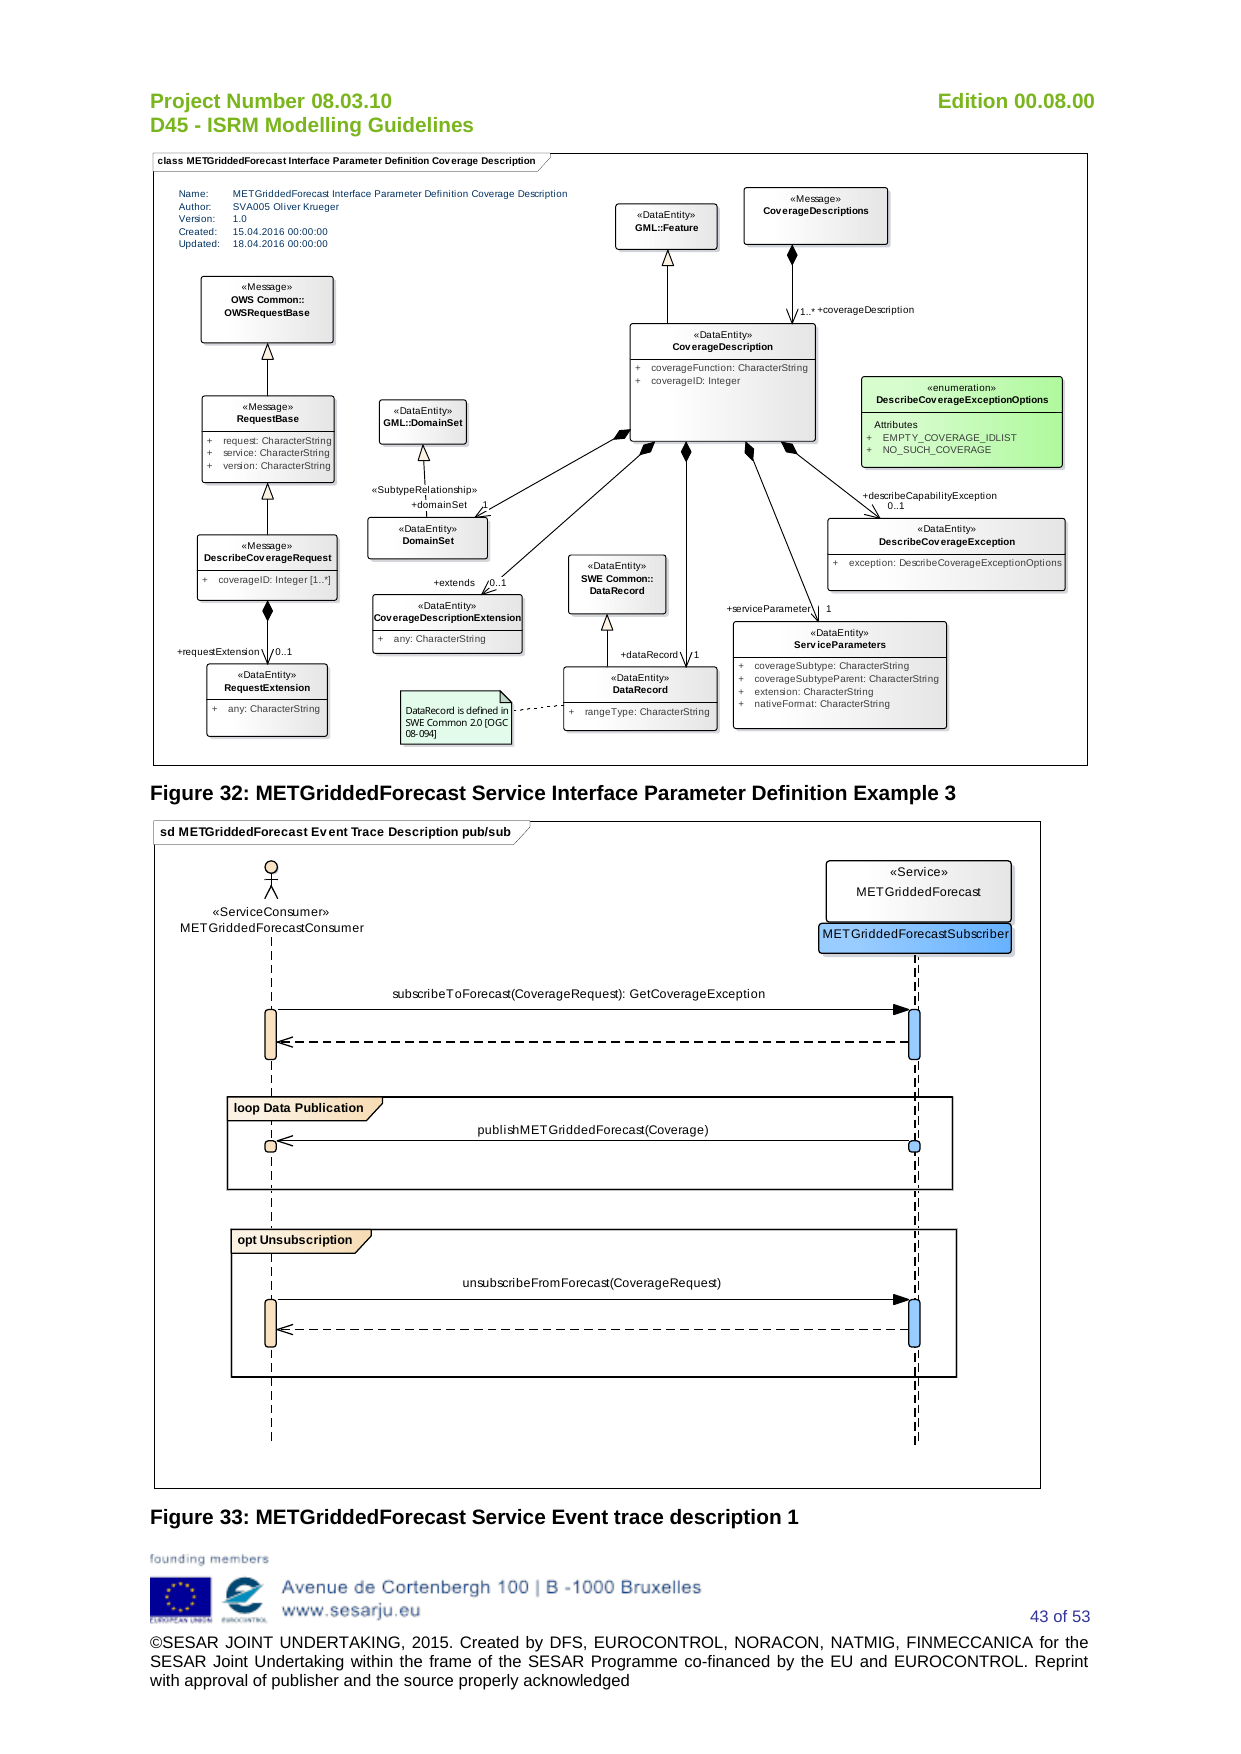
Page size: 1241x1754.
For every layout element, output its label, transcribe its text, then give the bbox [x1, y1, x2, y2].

picture [150, 1554, 705, 1627]
